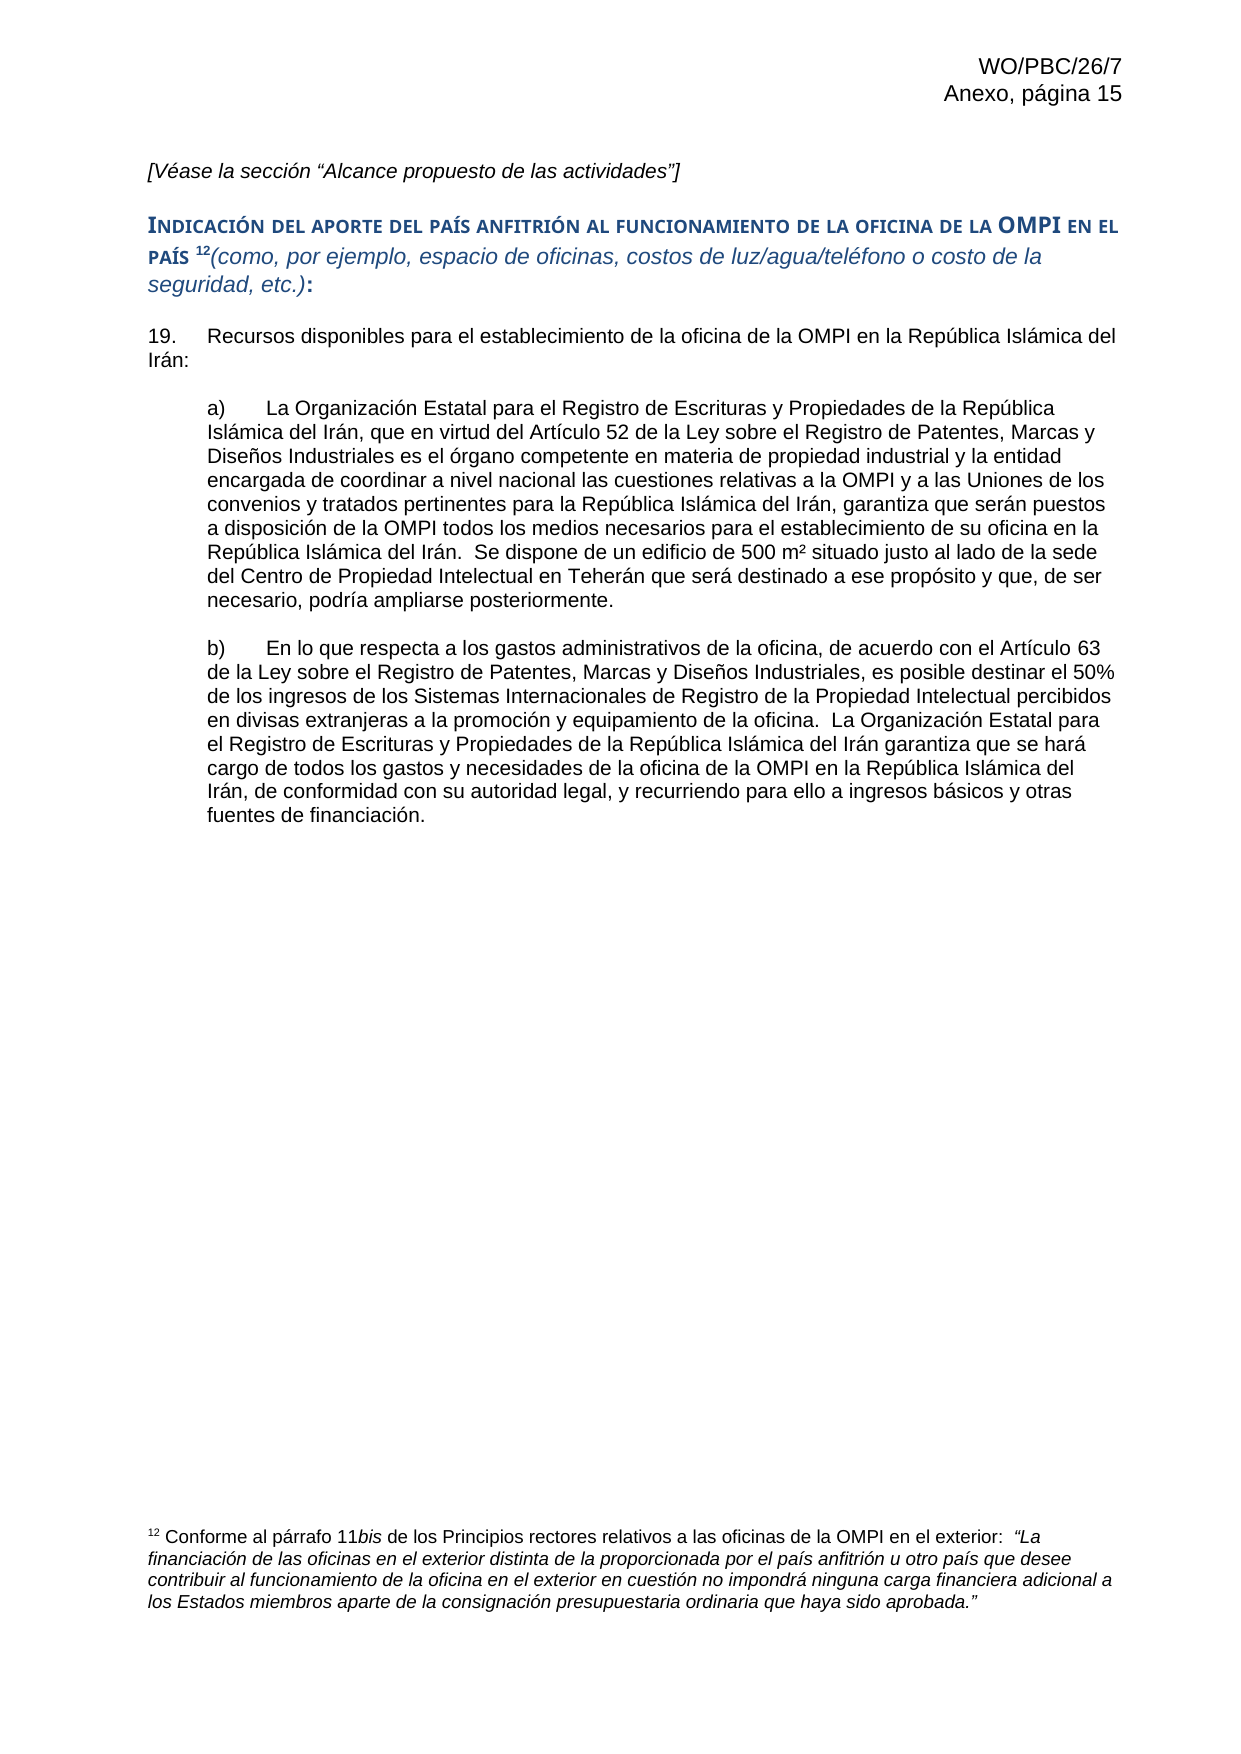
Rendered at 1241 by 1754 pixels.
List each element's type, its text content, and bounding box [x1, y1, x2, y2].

text Indicación del aporte del país anfitrión al funcionamiento de la oficina de la OMPI en el país (como, por ejemplo, espacio de oficinas, costos de luz/agua/teléfono o costo de la seguridad, etc.): [148, 209, 1122, 298]
text b) En lo que respecta a los gastos administrativos de la oficina, de acuerdo con el Artículo 63 de la Ley sobre el Registro de Patentes, Marcas y Diseños Industriales, es posible destinar el 50% de los ingresos de los Sistemas Internacionales de Registro de la Propiedad Intelectual percibidos en divisas extranjeras a la promoción y equipamiento de la oficina. La Organización Estatal para el Registro de Escrituras y Propiedades de la República Islámica del Irán garantiza que se hará cargo de todos los gastos y necesidades de la oficina de la OMPI en la República Islámica del Irán, de conformidad con su autoridad legal, y recurriendo para ello a ingresos básicos y otras fuentes de financiación. [207, 636, 1122, 827]
list Recursos disponibles para el establecimiento de la oficina de la OMPI en la República Islámica del Irán: [148, 324, 1122, 372]
text [Véase la sección “Alcance propuesto de las actividades”] [148, 158, 1122, 182]
text a) La Organización Estatal para el Registro de Escrituras y Propiedades de la República Islámica del Irán, que en virtud del Artículo 52 de la Ley sobre el Registro de Patentes, Marcas y Diseños Industriales es el órgano competente en materia de propiedad industrial y la entidad encargada de coordinar a nivel nacional las cuestiones relativas a la OMPI y a las Uniones de los convenios y tratados pertinentes para la República Islámica del Irán, garantiza que serán puestos a disposición de la OMPI todos los medios necesarios para el establecimiento de su oficina en la República Islámica del Irán. Se dispone de un edificio de 500 m² situado justo al lado de la sede del Centro de Propiedad Intelectual en Teherán que será destinado a ese propósito y que, de ser necesario, podría ampliarse posteriormente. [207, 396, 1122, 612]
